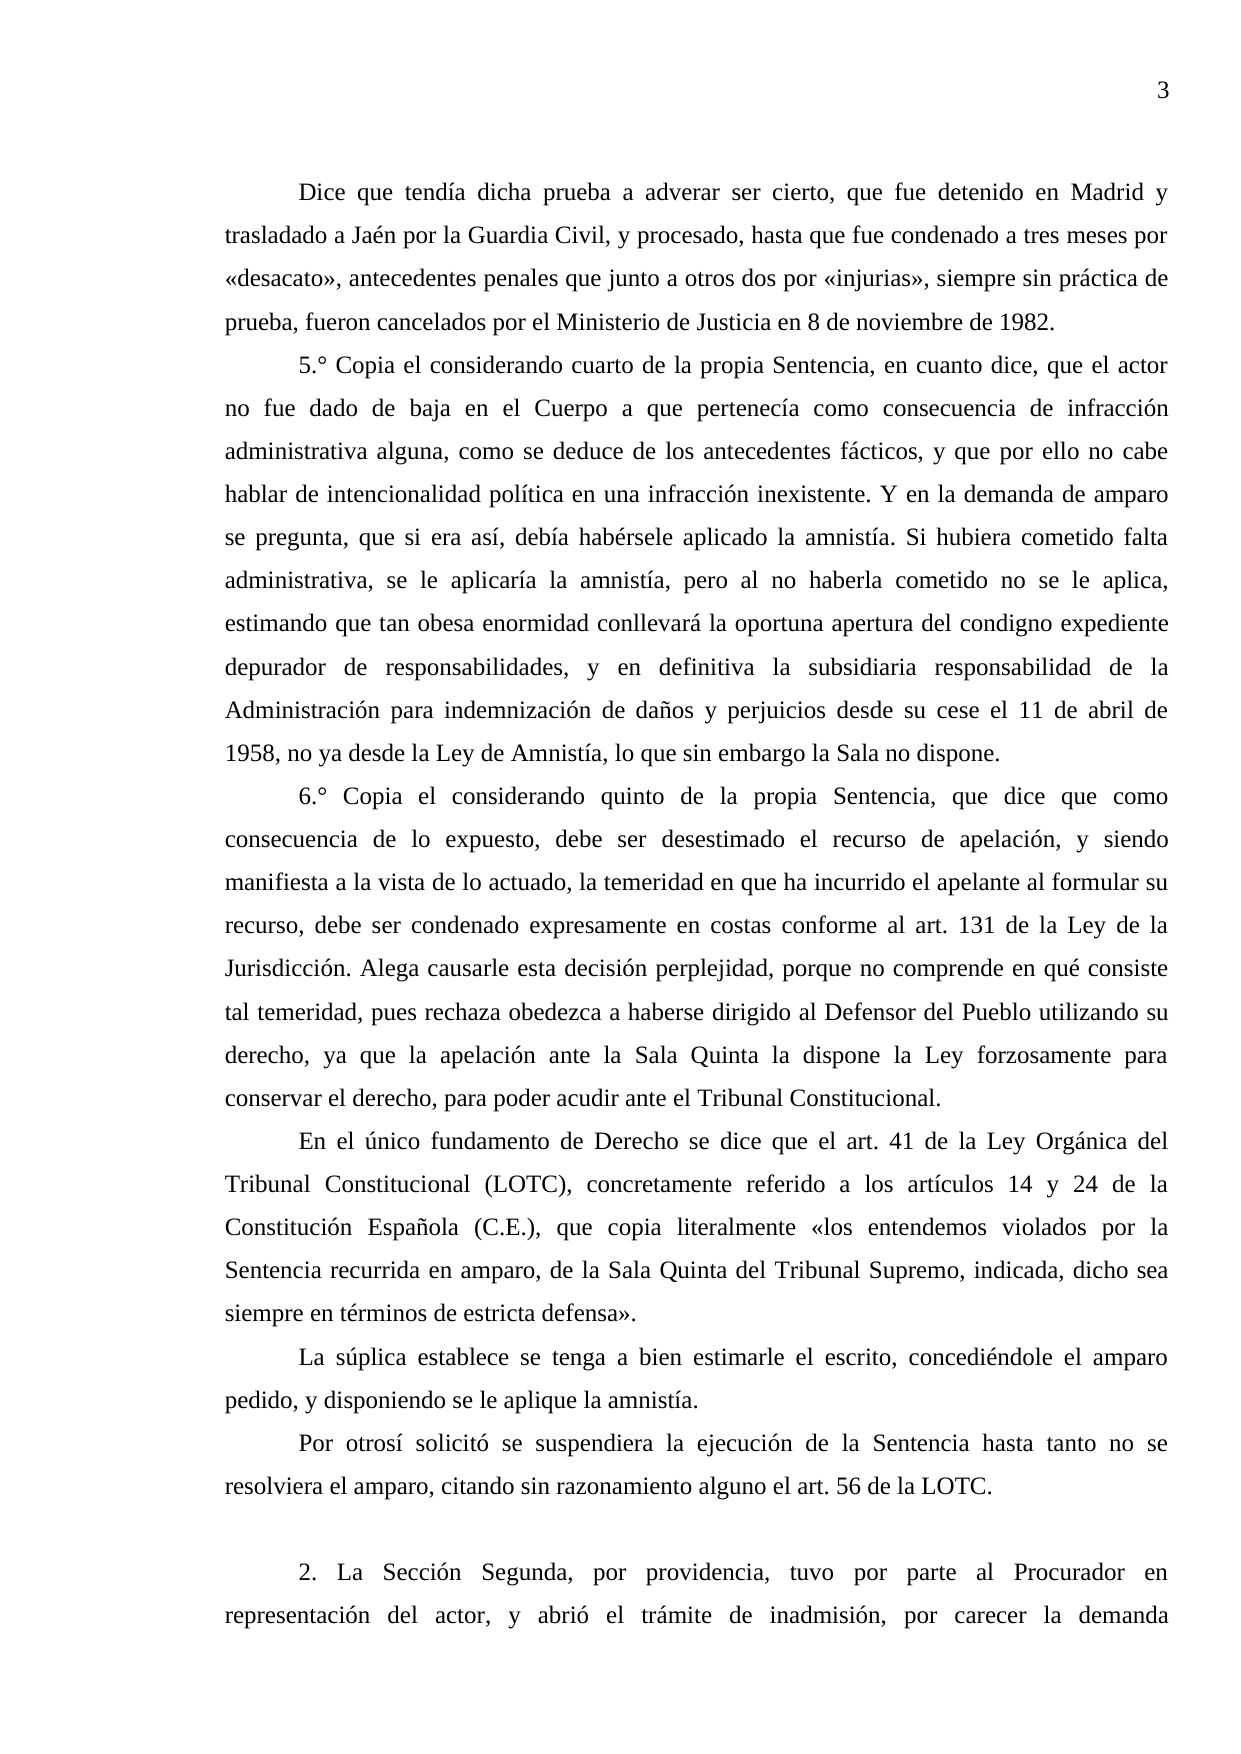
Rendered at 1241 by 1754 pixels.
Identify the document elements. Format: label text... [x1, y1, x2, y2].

text La súplica establece se tenga a bien estimarle el escrito, concediéndole el amparo pedido, y disponiendo se le aplique la amnistía. [224, 1342, 1169, 1413]
text Dice que tendía dicha prueba a adverar ser cierto, que fue detenido en Madrid y trasladado a Jaén por la Guardia Civil, y procesado, hasta que fue condenado a tres meses por «desacato», antecedentes penales que junto a otros dos por «injurias», siempre sin práctica de prueba, fueron cancelados por el Ministerio de Justicia en 8 de noviembre de 1982. [224, 177, 1169, 335]
text En el único fundamento de Derecho se dice que el art. 41 de la Ley Orgánica del Tribunal Constitucional (LOTC), concretamente referido a los artículos 14 y 24 de la Constitución Española (C.E.), que copia literalmente «los entendemos violados por la Sentencia recurrida en amparo, de la Sala Quinta del Tribunal Supremo, indicada, dicho sea siempre en términos de estricta defensa». [224, 1126, 1169, 1327]
text 6.° Copia el considerando quinto de la propia Sentencia, que dice que como consecuencia de lo expuesto, debe ser desestimado el recurso de apelación, y siendo manifiesta a la vista de lo actuado, la temeridad en que ha incurrido el apelante al formular su recurso, debe ser condenado expresamente en costas conforme al art. 131 de la Ley de la Jurisdicción. Alega causarle esta decisión perplejidad, porque no comprende en qué consiste tal temeridad, pues rechaza obedezca a haberse dirigido al Defensor del Pueblo utilizando su derecho, ya que la apelación ante la Sala Quinta la dispone la Ley forzosamente para conservar el derecho, para poder acudir ante el Tribunal Constitucional. [224, 781, 1169, 1112]
text 5.° Copia el considerando cuarto de la propia Sentencia, en cuanto dice, que el actor no fue dado de baja en el Cuerpo a que pertenecía como consecuencia de infracción administrativa alguna, como se deduce de los antecedentes fácticos, y que por ello no cabe hablar de intencionalidad política en una infracción inexistente. Y en la demanda de amparo se pregunta, que si era así, debía habérsele aplicado la amnistía. Si hubiera cometido falta administrativa, se le aplicaría la amnistía, pero al no haberla cometido no se le aplica, estimando que tan obesa enormidad conllevará la oportuna apertura del condigno expediente depurador de responsabilidades, y en definitiva la subsidiaria responsabilidad de la Administración para indemnización de daños y perjuicios desde su cese el 11 de abril de 1958, no ya desde la Ley de Amnistía, lo que sin embargo la Sala no dispone. [224, 350, 1169, 767]
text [224, 1557, 1169, 1629]
text Por otrosí solicitó se suspendiera la ejecución de la Sentencia hasta tanto no se resolviera el amparo, citando sin razonamiento alguno el art. 56 de la LOTC. [224, 1428, 1169, 1500]
